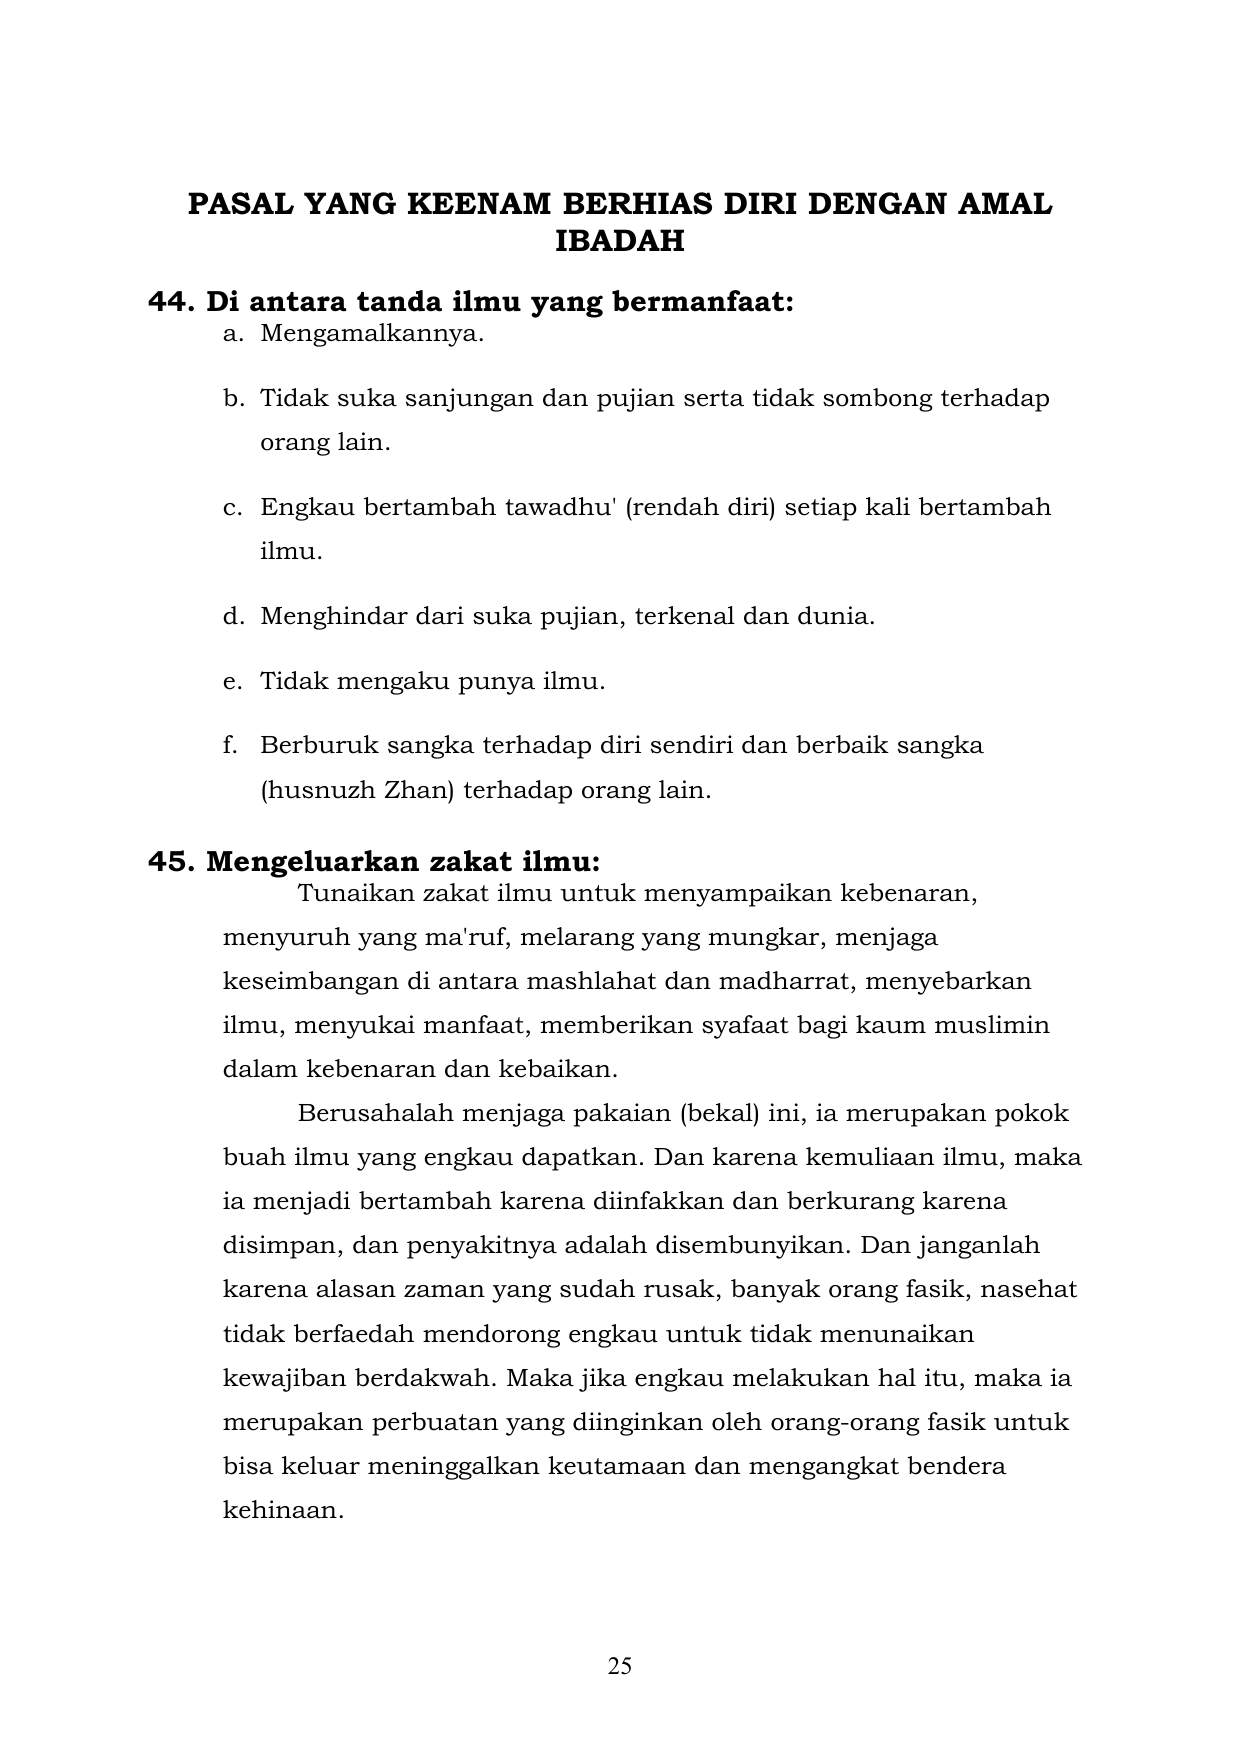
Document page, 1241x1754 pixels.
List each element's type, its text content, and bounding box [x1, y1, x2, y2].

list Engkau bertambah tawadhu' (rendah diri) setiap kali bertambah ilmu. [223, 492, 1092, 565]
text Tunaikan zakat ilmu untuk menyampaikan kebenaran, menyuruh yang ma'ruf, melarang yang mungkar, menjaga keseimbangan di antara mashlahat dan madharrat, menyebarkan ilmu, menyukai manfaat, memberikan syafaat bagi kaum muslimin dalam kebenaran dan kebaikan. [223, 878, 1092, 1083]
text 45. Mengeluarkan zakat ilmu: [148, 843, 1092, 878]
text Berusahalah menjaga pakaian (bekal) ini, ia merupakan pokok buah ilmu yang engkau dapatkan. Dan karena kemuliaan ilmu, maka ia menjadi bertambah karena diinfakkan dan berkurang karena disimpan, dan penyakitnya adalah disembunyikan. Dan janganlah karena alasan zaman yang sudah rusak, banyak orang fasik, nasehat tidak berfaedah mendorong engkau untuk tidak menunaikan kewajiban berdakwah. Maka jika engkau melakukan hal itu, maka ia merupakan perbuatan yang diinginkan oleh orang-orang fasik untuk bisa keluar meninggalkan keutamaan dan mengangkat bendera kehinaan. [223, 1098, 1092, 1524]
list Tidak mengaku punya ilmu. [223, 666, 1092, 695]
list Berburuk sangka terhadap diri sendiri dan berbaik sangka (husnuzh Zhan) terhadap orang lain. [223, 730, 1092, 804]
list Menghindar dari suka pujian, terkenal dan dunia. [223, 601, 1092, 630]
text PASAL YANG KEENAM BERHIAS DIRI DENGAN AMAL IBADAH [148, 185, 1092, 258]
list Tidak suka sanjungan dan pujian serta tidak sombong terhadap orang lain. [223, 383, 1092, 456]
text 44. Di antara tanda ilmu yang bermanfaat: [148, 283, 1092, 318]
list Mengamalkannya. [223, 318, 1092, 347]
